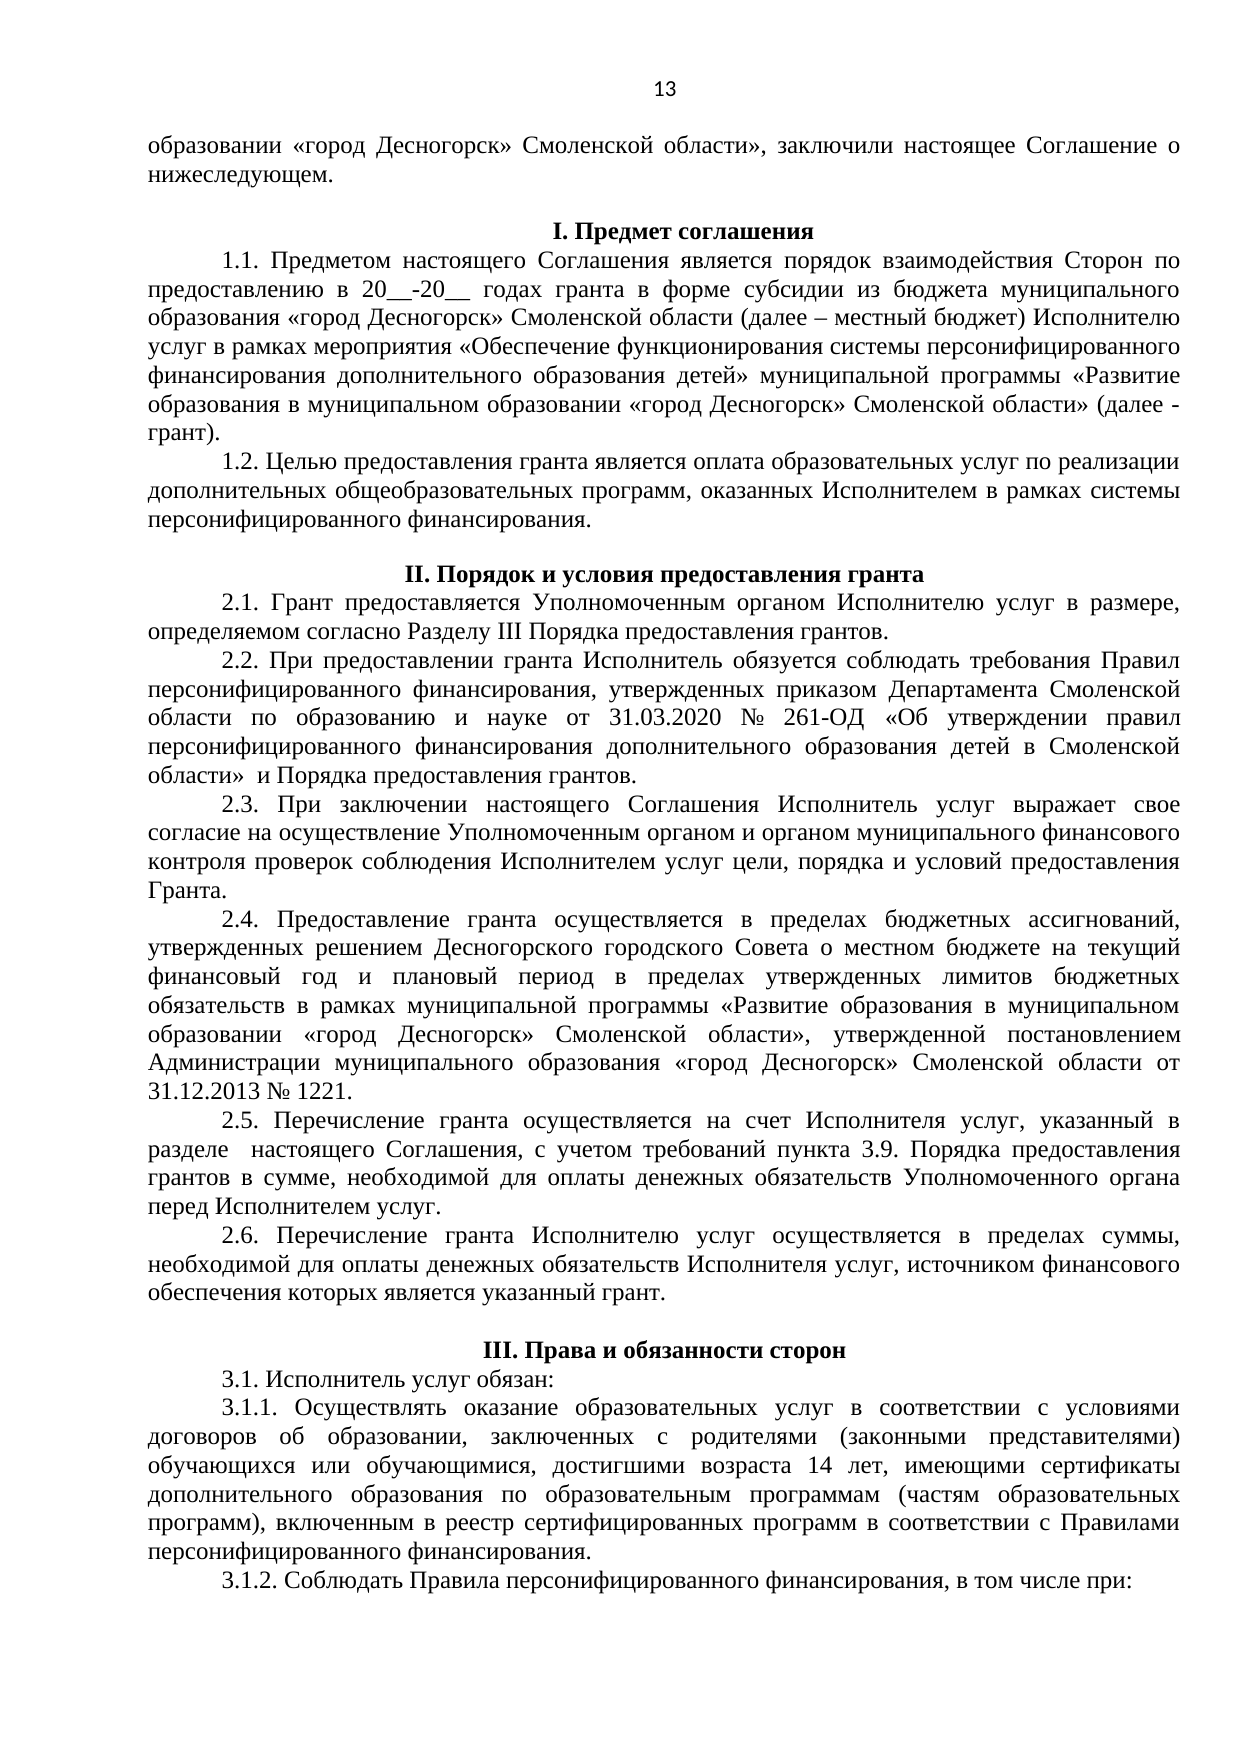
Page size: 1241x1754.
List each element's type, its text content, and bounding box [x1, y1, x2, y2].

text 2.6. Перечисление гранта Исполнителю услуг осуществляется в пределах суммы, необходимой для оплаты денежных обязательств Исполнителя услуг, источником финансового обеспечения которых является указанный грант. [148, 1220, 1181, 1306]
text I. Предмет соглашения [185, 216, 1181, 245]
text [148, 130, 1181, 187]
text III. Права и обязанности сторон [148, 1335, 1181, 1364]
text 3.1.1. Осуществлять оказание образовательных услуг в соответствии с условиями договоров об образовании, заключенных с родителями (законными представителями) обучающихся или обучающимися, достигшими возраста 14 лет, имеющими сертификаты дополнительного образования по образовательным программам (частям образовательных программ), включенным в реестр сертифицированных программ в соответствии с Правилами персонифицированного финансирования. [148, 1392, 1181, 1565]
text 1.2. Целью предоставления гранта является оплата образовательных услуг по реализации дополнительных общеобразовательных программ, оказанных Исполнителем в рамках системы персонифицированного финансирования. [148, 446, 1181, 532]
text 2.3. При заключении настоящего Соглашения Исполнитель услуг выражает свое согласие на осуществление Уполномоченным органом и органом муниципального финансового контроля проверок соблюдения Исполнителем услуг цели, порядка и условий предоставления Гранта. [148, 789, 1181, 904]
text 2.5. Перечисление гранта осуществляется на счет Исполнителя услуг, указанный в разделе 0 настоящего Соглашения, с учетом требований пункта 3.9. Порядка предоставления грантов в сумме, необходимой для оплаты денежных обязательств Уполномоченного органа перед Исполнителем услуг. [148, 1105, 1181, 1220]
text 1.1. Предметом настоящего Соглашения является порядок взаимодействия Сторон по предоставлению в 20__-20__ годах гранта в форме субсидии из бюджета муниципального образования «город Десногорск» Смоленской области (далее – местный бюджет) Исполнителю услуг в рамках мероприятия «Обеспечение функционирования системы персонифицированного финансирования дополнительного образования детей» муниципальной программы «Развитие образования в муниципальном образовании «город Десногорск» Смоленской области» (далее - грант). [148, 245, 1181, 446]
text 2.2. При предоставлении гранта Исполнитель обязуется соблюдать требования Правил персонифицированного финансирования, утвержденных приказом Департамента Смоленской области по образованию и науке от 31.03.2020 № 261-ОД «Об утверждении правил персонифицированного финансирования дополнительного образования детей в Смоленской области» и Порядка предоставления грантов. [148, 645, 1181, 789]
text 3.1.2. Соблюдать Правила персонифицированного финансирования, в том числе при: [148, 1565, 1181, 1594]
text 2.4. Предоставление гранта осуществляется в пределах бюджетных ассигнований, утвержденных решением Десногорского городского Совета о местном бюджете на текущий финансовый год и плановый период в пределах утвержденных лимитов бюджетных обязательств в рамках муниципальной программы «Развитие образования в муниципальном образовании «город Десногорск» Смоленской области», утвержденной постановлением Администрации муниципального образования «город Десногорск» Смоленской области от 31.12.2013 № 1221. [148, 904, 1181, 1105]
text II. Порядок и условия предоставления гранта [148, 559, 1181, 587]
text 3.1. Исполнитель услуг обязан: [148, 1364, 1181, 1392]
text 2.1. Грант предоставляется Уполномоченным органом Исполнителю услуг в размере, определяемом согласно Разделу III Порядка предоставления грантов. [148, 587, 1181, 645]
